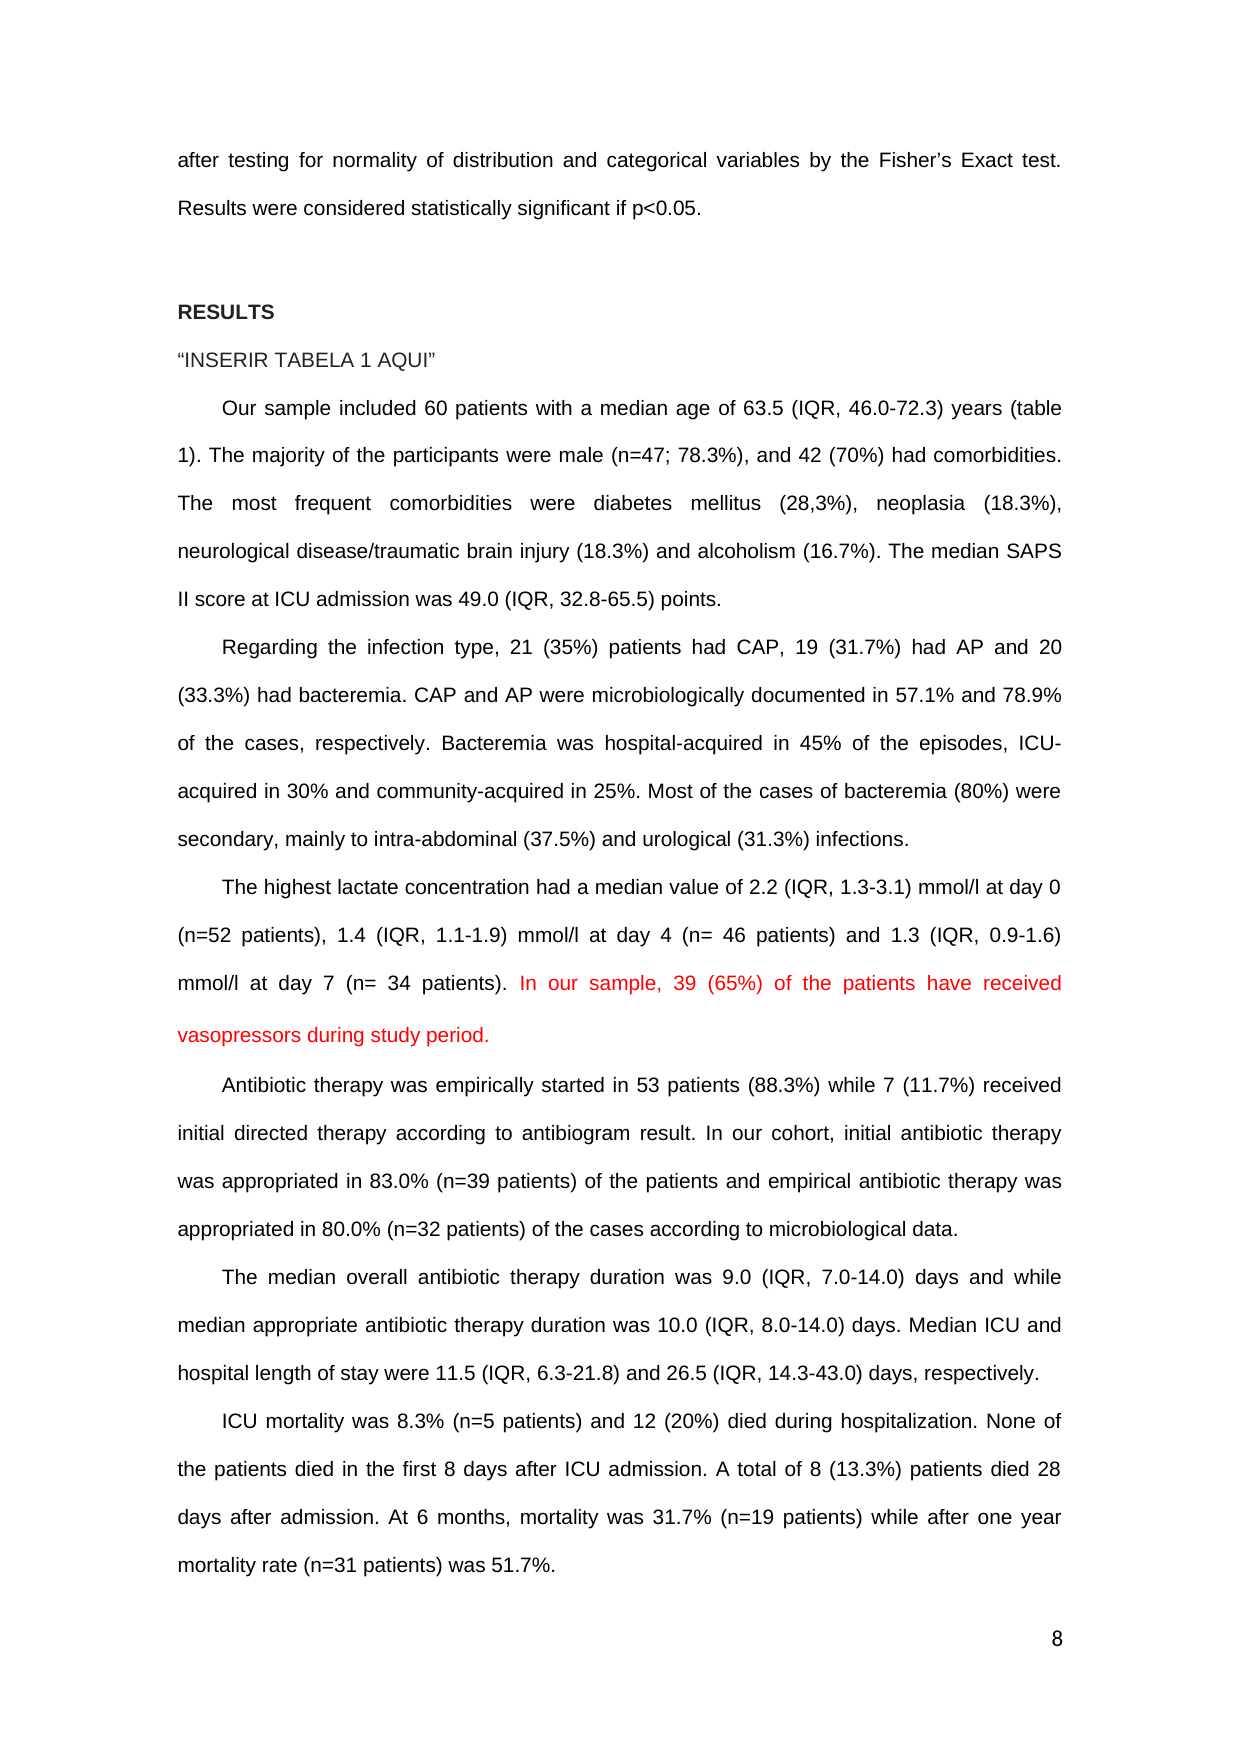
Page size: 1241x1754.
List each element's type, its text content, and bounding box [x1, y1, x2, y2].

text Antibiotic therapy was empirically started in 53 patients (88.3%) while 7 (11.7%) received initial directed therapy according to antibiogram result. In our cohort, initial antibiotic therapy was appropriated in 83.0% (n=39 patients) of the patients and empirical antibiotic therapy was appropriated in 80.0% (n=32 patients) of the cases according to microbiological data. [177, 1073, 1063, 1241]
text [177, 148, 1063, 219]
text Regarding the infection type, 21 (35%) patients had CAP, 19 (31.7%) had AP and 20 (33.3%) had bacteremia. CAP and AP were microbiologically documented in 57.1% and 78.9% of the cases, respectively. Bacteremia was hospital-acquired in 45% of the episodes, ICU-acquired in 30% and community-acquired in 25%. Most of the cases of bacteremia (80%) were secondary, mainly to intra-abdominal (37.5%) and urological (31.3%) infections. [177, 635, 1063, 851]
text “INSERIR TABELA 1 AQUI” [177, 347, 1063, 371]
text ICU mortality was 8.3% (n=5 patients) and 12 (20%) died during hospitalization. None of the patients died in the first 8 days after ICU admission. A total of 8 (13.3%) patients died 28 days after admission. At 6 months, mortality was 31.7% (n=19 patients) while after one year mortality rate (n=31 patients) was 51.7%. [177, 1409, 1063, 1576]
text The highest lactate concentration had a median value of 2.2 (IQR, 1.3-3.1) mmol/l at day 0 (n=52 patients), 1.4 (IQR, 1.1-1.9) mmol/l at day 4 (n= 46 patients) and 1.3 (IQR, 0.9-1.6) mmol/l at day 7 (n= 34 patients). In our sample, 39 (65%) of the patients have received vasopressors during study period. [177, 874, 1063, 1047]
text The median overall antibiotic therapy duration was 9.0 (IQR, 7.0-14.0) days and while median appropriate antibiotic therapy duration was 10.0 (IQR, 8.0-14.0) days. Median ICU and hospital length of stay were 11.5 (IQR, 6.3-21.8) and 26.5 (IQR, 14.3-43.0) days, respectively. [177, 1265, 1063, 1385]
text RESULTS [177, 299, 1063, 323]
text Our sample included 60 patients with a median age of 63.5 (IQR, 46.0-72.3) years (table 1). The majority of the participants were male (n=47; 78.3%), and 42 (70%) had comorbidities. The most frequent comorbidities were diabetes mellitus (28,3%), neoplasia (18.3%), neurological disease/traumatic brain injury (18.3%) and alcoholism (16.7%). The median SAPS II score at ICU admission was 49.0 (IQR, 32.8-65.5) points. [177, 395, 1063, 611]
